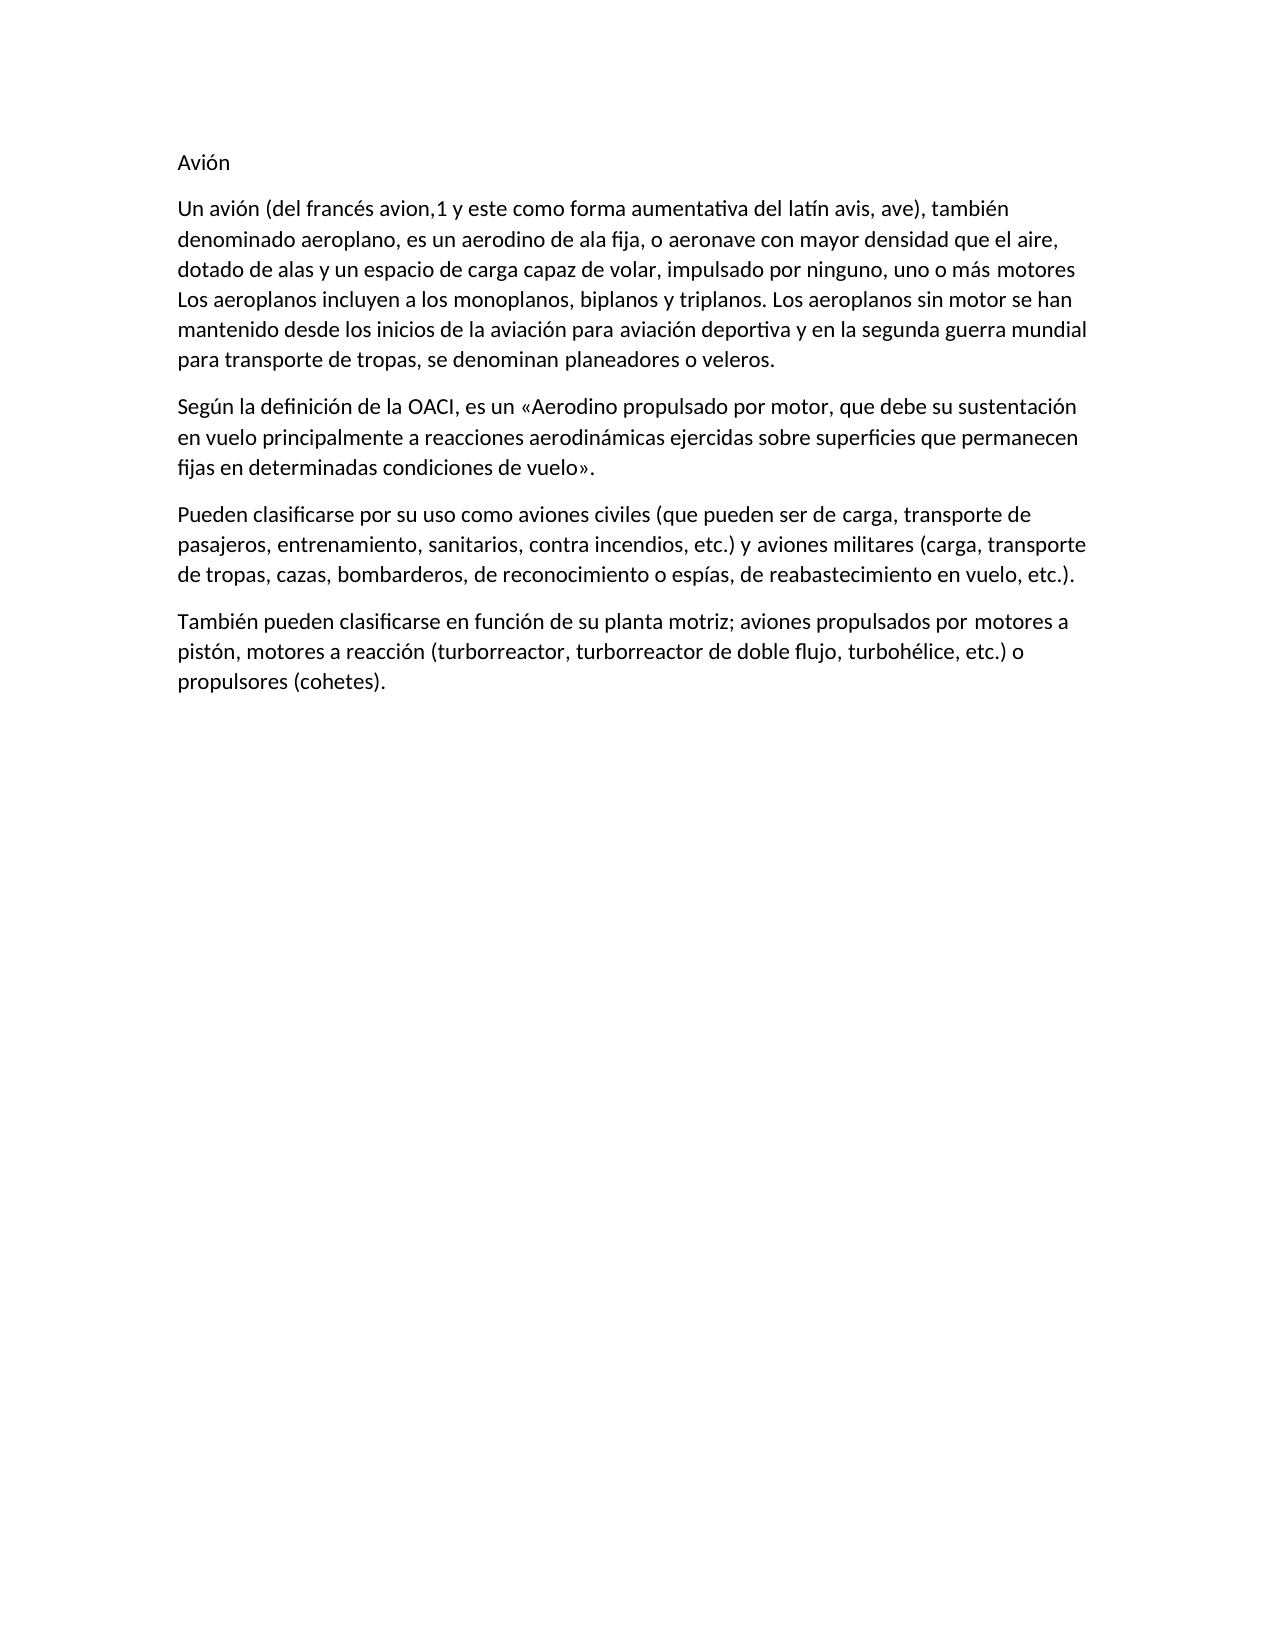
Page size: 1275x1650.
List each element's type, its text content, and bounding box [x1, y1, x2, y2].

text Avión [177, 148, 1098, 176]
text Según la definición de la OACI, es un «Aerodino propulsado por motor, que debe su sustentación en vuelo principalmente a reacciones aerodinámicas ejercidas sobre superficies que permanecen fijas en determinadas condiciones de vuelo». [177, 392, 1098, 481]
text También pueden clasificarse en función de su planta motriz; aviones propulsados por motores a pistón, motores a reacción (turborreactor, turborreactor de doble flujo, turbohélice, etc.) o propulsores (cohetes). [177, 607, 1098, 695]
text Un avión (del francés avion,1 y este como forma aumentativa del latín avis, ave), también denominado aeroplano, es un aerodino de ala fija, o aeronave con mayor densidad que el aire, dotado de alas y un espacio de carga capaz de volar, impulsado por ninguno, uno o más motores Los aeroplanos incluyen a los monoplanos, biplanos y triplanos. Los aeroplanos sin motor se han mantenido desde los inicios de la aviación para aviación deportiva y en la segunda guerra mundial para transporte de tropas, se denominan planeadores o veleros. [177, 194, 1098, 373]
text Pueden clasificarse por su uso como aviones civiles (que pueden ser de carga, transporte de pasajeros, entrenamiento, sanitarios, contra incendios, etc.) y aviones militares (carga, transporte de tropas, cazas, bombarderos, de reconocimiento o espías, de reabastecimiento en vuelo, etc.). [177, 500, 1098, 588]
